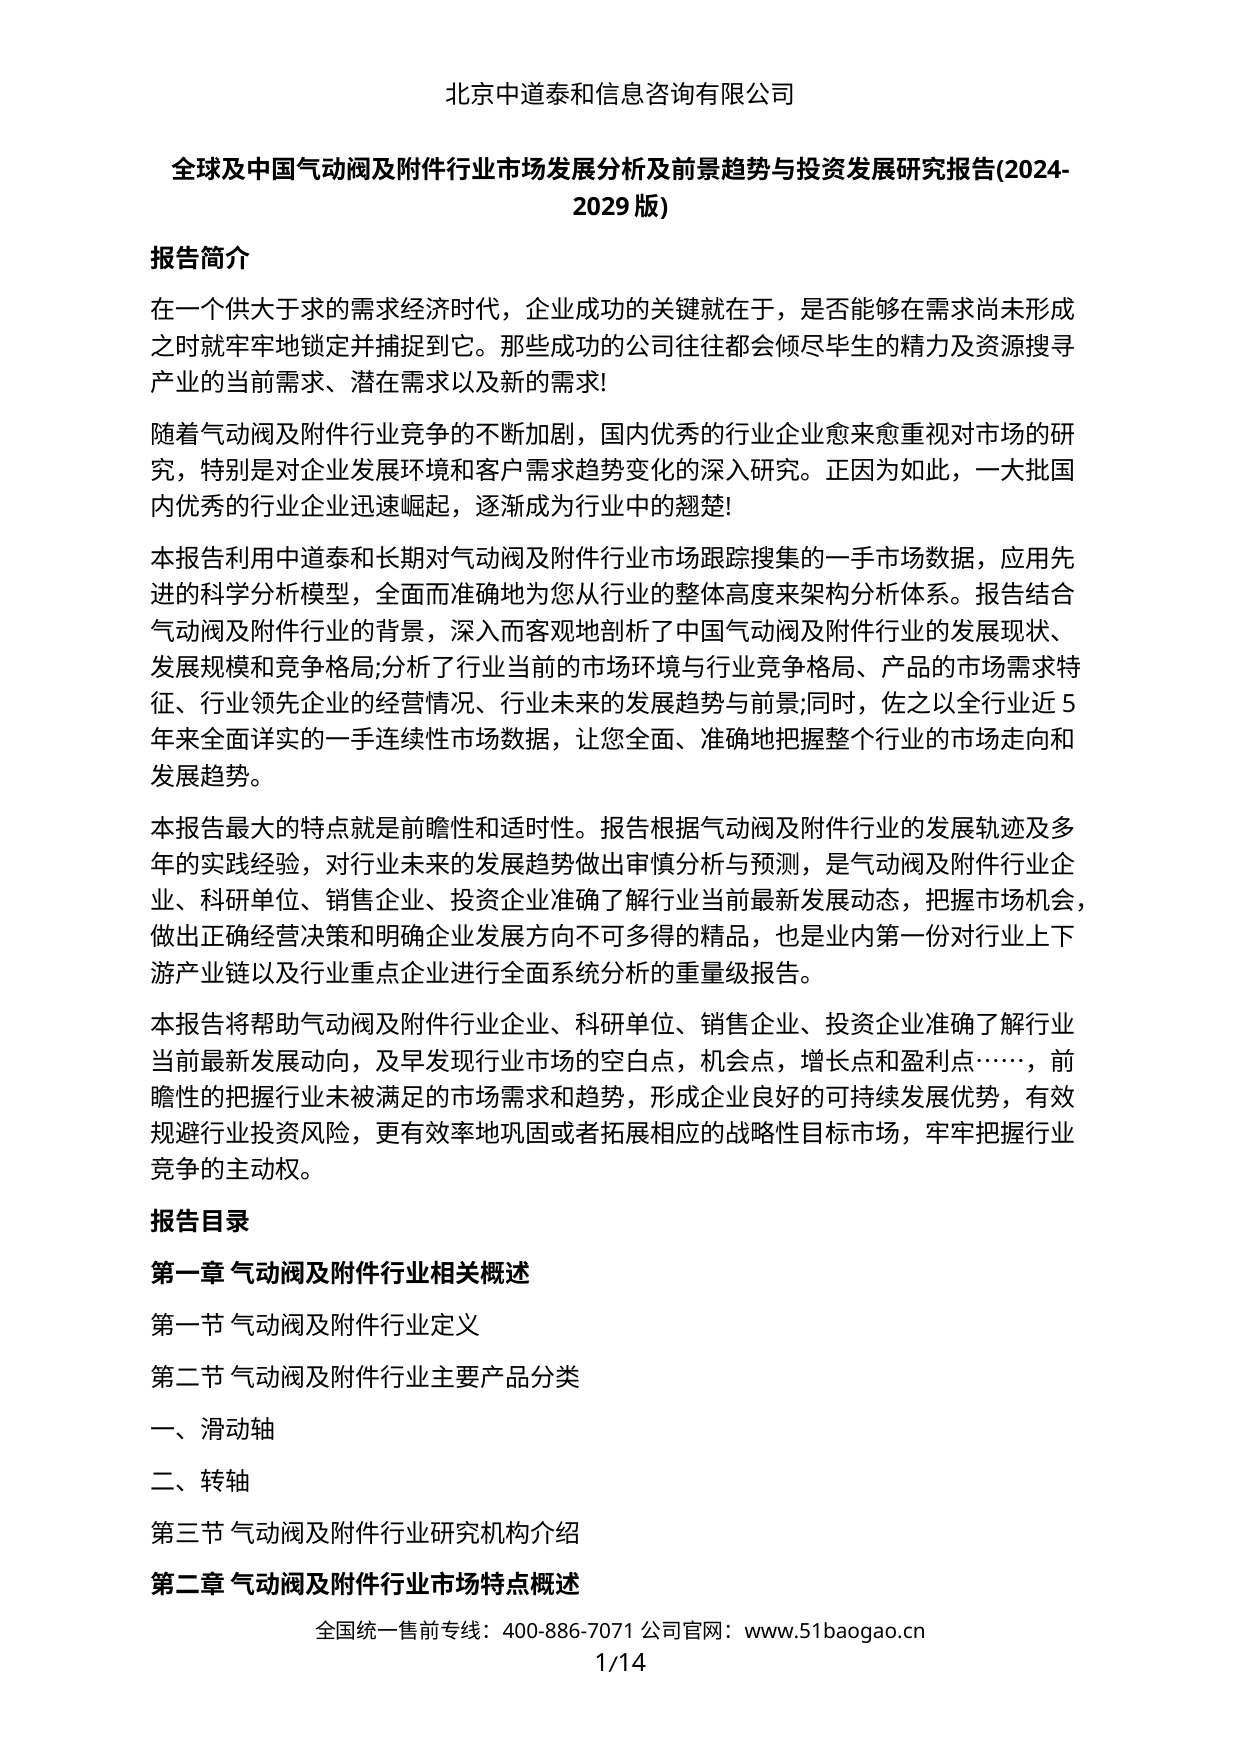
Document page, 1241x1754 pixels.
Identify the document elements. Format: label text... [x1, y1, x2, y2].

text 本报告将帮助气动阀及附件行业企业、科研单位、销售企业、投资企业准确了解行业当前最新发展动向，及早发现行业市场的空白点，机会点，增长点和盈利点……，前瞻性的把握行业未被满足的市场需求和趋势，形成企业良好的可持续发展优势，有效规避行业投资风险，更有效率地巩固或者拓展相应的战略性目标市场，牢牢把握行业竞争的主动权。 [150, 1005, 1090, 1186]
text 第一章 气动阀及附件行业相关概述 [150, 1254, 1090, 1290]
text 在一个供大于求的需求经济时代，企业成功的关键就在于，是否能够在需求尚未形成之时就牢牢地锁定并捕捉到它。那些成功的公司往往都会倾尽毕生的精力及资源搜寻产业的当前需求、潜在需求以及新的需求! [150, 290, 1090, 399]
text 报告简介 [150, 238, 1090, 274]
text 报告目录 [150, 1202, 1090, 1238]
text 本报告利用中道泰和长期对气动阀及附件行业市场跟踪搜集的一手市场数据，应用先进的科学分析模型，全面而准确地为您从行业的整体高度来架构分析体系。报告结合气动阀及附件行业的背景，深入而客观地剖析了中国气动阀及附件行业的发展现状、发展规模和竞争格局;分析了行业当前的市场环境与行业竞争格局、产品的市场需求特征、行业领先企业的经营情况、行业未来的发展趋势与前景;同时，佐之以全行业近5年来全面详实的一手连续性市场数据，让您全面、准确地把握整个行业的市场走向和发展趋势。 [150, 539, 1090, 792]
text 本报告最大的特点就是前瞻性和适时性。报告根据气动阀及附件行业的发展轨迹及多年的实践经验，对行业未来的发展趋势做出审慎分析与预测，是气动阀及附件行业企业、科研单位、销售企业、投资企业准确了解行业当前最新发展动态，把握市场机会，做出正确经营决策和明确企业发展方向不可多得的精品，也是业内第一份对行业上下游产业链以及行业重点企业进行全面系统分析的重量级报告。 [150, 808, 1090, 989]
text 一、滑动轴 [150, 1409, 1090, 1446]
text 第二章 气动阀及附件行业市场特点概述 [150, 1565, 1090, 1601]
text 第三节 气动阀及附件行业研究机构介绍 [150, 1513, 1090, 1549]
text 全球及中国气动阀及附件行业市场发展分析及前景趋势与投资发展研究报告(2024-2029版) [150, 150, 1090, 222]
text 二、转轴 [150, 1461, 1090, 1497]
text 第二节 气动阀及附件行业主要产品分类 [150, 1357, 1090, 1394]
text 随着气动阀及附件行业竞争的不断加剧，国内优秀的行业企业愈来愈重视对市场的研究，特别是对企业发展环境和客户需求趋势变化的深入研究。正因为如此，一大批国内优秀的行业企业迅速崛起，逐渐成为行业中的翘楚! [150, 414, 1090, 523]
text 第一节 气动阀及附件行业定义 [150, 1306, 1090, 1342]
